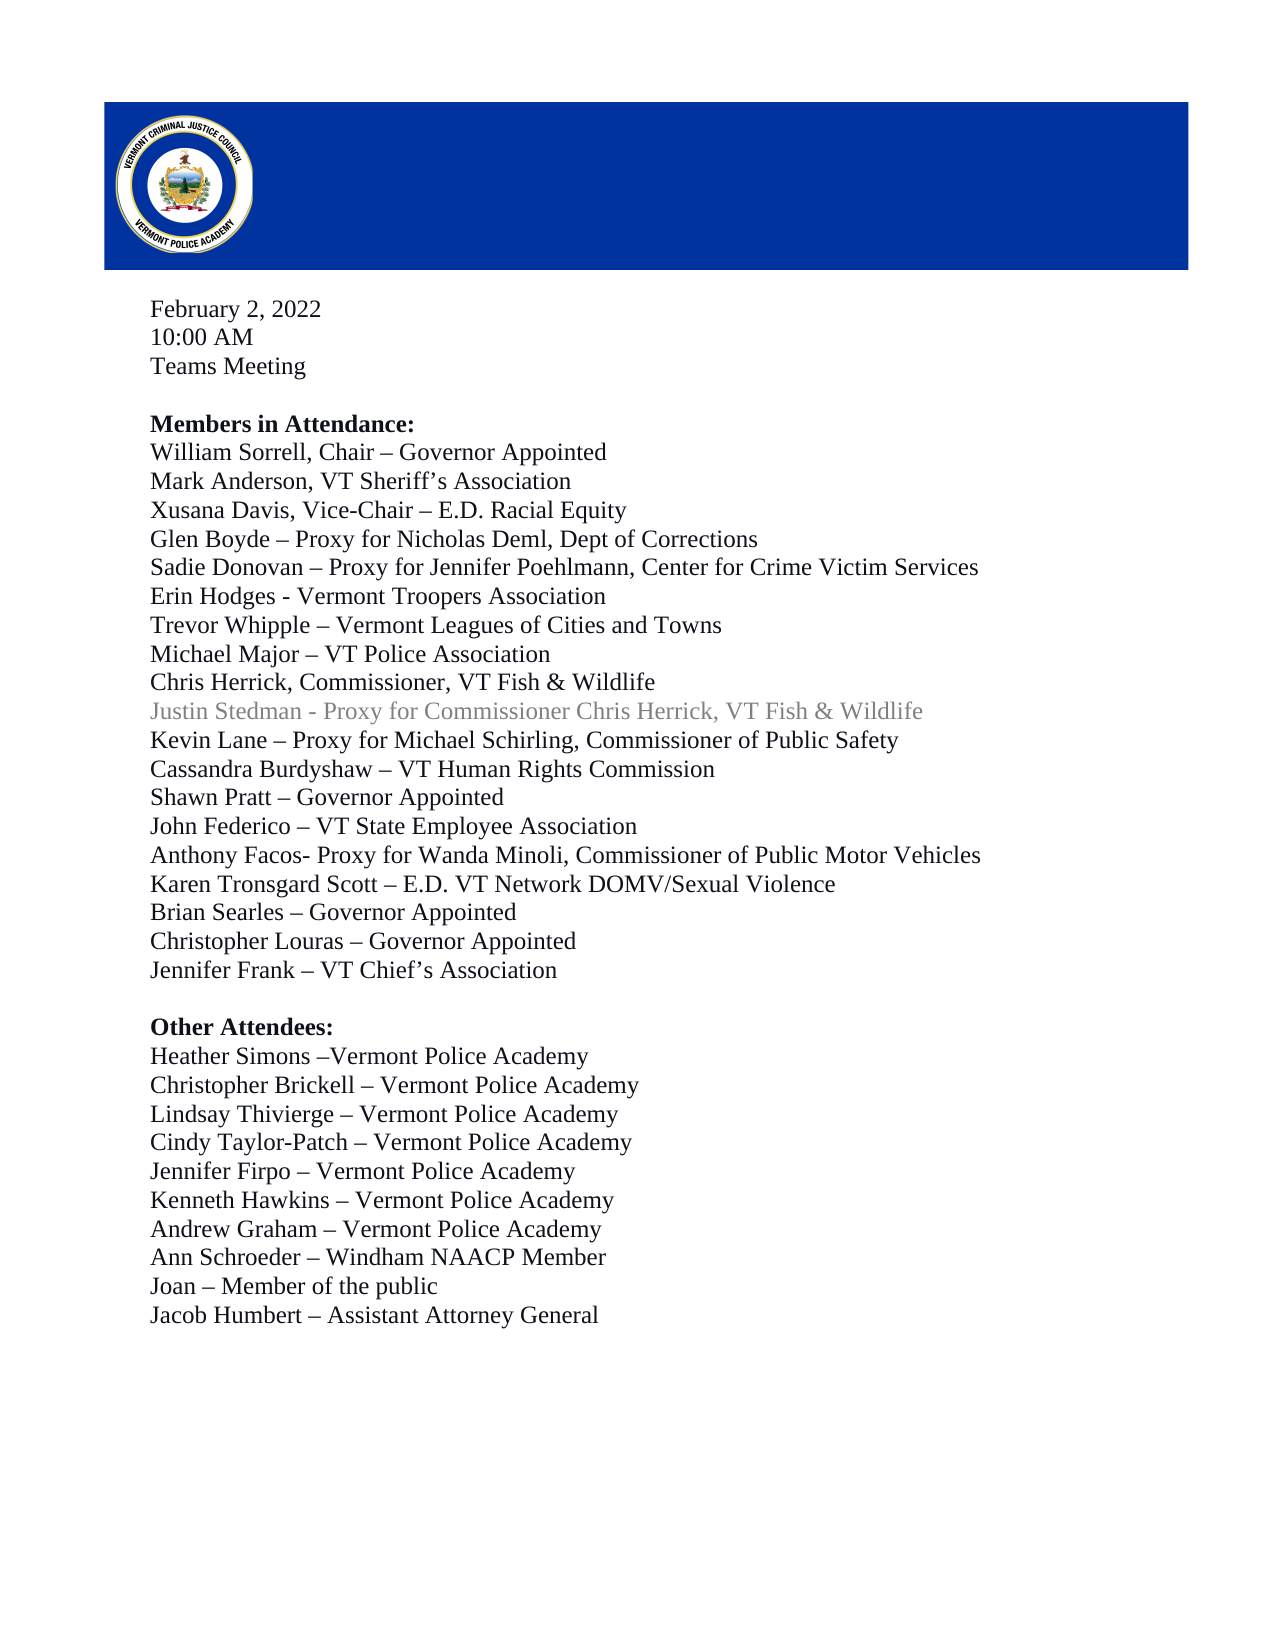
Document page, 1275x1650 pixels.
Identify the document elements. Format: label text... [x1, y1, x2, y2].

text Glen Boyde – Proxy for Nicholas Deml, Dept of Corrections [150, 524, 1125, 552]
text Jennifer Frank – VT Chief’s Association [150, 955, 1125, 984]
text Members in Attendance: [150, 409, 1125, 437]
text Christopher Louras – Governor Appointed [150, 926, 1125, 955]
text Ann Schroeder – Windham NAACP Member [150, 1242, 1125, 1271]
text Chris Herrick, Commissioner, VT Fish & Wildlife [150, 667, 1125, 696]
text Lindsay Thivierge – Vermont Police Academy [150, 1099, 1125, 1127]
text Shawn Pratt – Governor Appointed [150, 782, 1125, 811]
text Teams Meeting [150, 351, 1125, 380]
text 10:00 AM [150, 322, 1125, 351]
text Cassandra Burdyshaw – VT Human Rights Commission [150, 754, 1125, 782]
text Joan – Member of the public [150, 1271, 1125, 1300]
text Karen Tronsgard Scott – E.D. VT Network DOMV/Sexual Violence [150, 869, 1125, 897]
text Erin Hodges - Vermont Troopers Association [150, 581, 1125, 610]
text Kenneth Hawkins – Vermont Police Academy [150, 1185, 1125, 1214]
text Trevor Whipple – Vermont Leagues of Cities and Towns [150, 610, 1125, 639]
text February 2, 2022 [150, 270, 1125, 322]
picture [115, 115, 253, 253]
text Justin Stedman - Proxy for Commissioner Chris Herrick, VT Fish & Wildlife [150, 696, 1125, 725]
text Heather Simons –Vermont Police Academy [150, 1041, 1125, 1070]
text John Federico – VT State Employee Association [150, 811, 1125, 840]
text Christopher Brickell – Vermont Police Academy [150, 1070, 1125, 1099]
text Mark Anderson, VT Sheriff’s Association [150, 466, 1125, 495]
text Brian Searles – Governor Appointed [150, 897, 1125, 926]
text Xusana Davis, Vice-Chair – E.D. Racial Equity [150, 495, 1125, 524]
text Other Attendees: [150, 1012, 1125, 1041]
text Anthony Facos- Proxy for Wanda Minoli, Commissioner of Public Motor Vehicles [150, 840, 1125, 869]
text Cindy Taylor-Patch – Vermont Police Academy [150, 1127, 1125, 1156]
text Michael Major – VT Police Association [150, 639, 1125, 667]
text Jacob Humbert – Assistant Attorney General [150, 1300, 1125, 1329]
text Kevin Lane – Proxy for Michael Schirling, Commissioner of Public Safety [150, 725, 1125, 754]
text William Sorrell, Chair – Governor Appointed [150, 437, 1125, 466]
text Andrew Graham – Vermont Police Academy [150, 1214, 1125, 1242]
text Sadie Donovan – Proxy for Jennifer Poehlmann, Center for Crime Victim Services [150, 552, 1125, 581]
text Jennifer Firpo – Vermont Police Academy [150, 1156, 1125, 1185]
